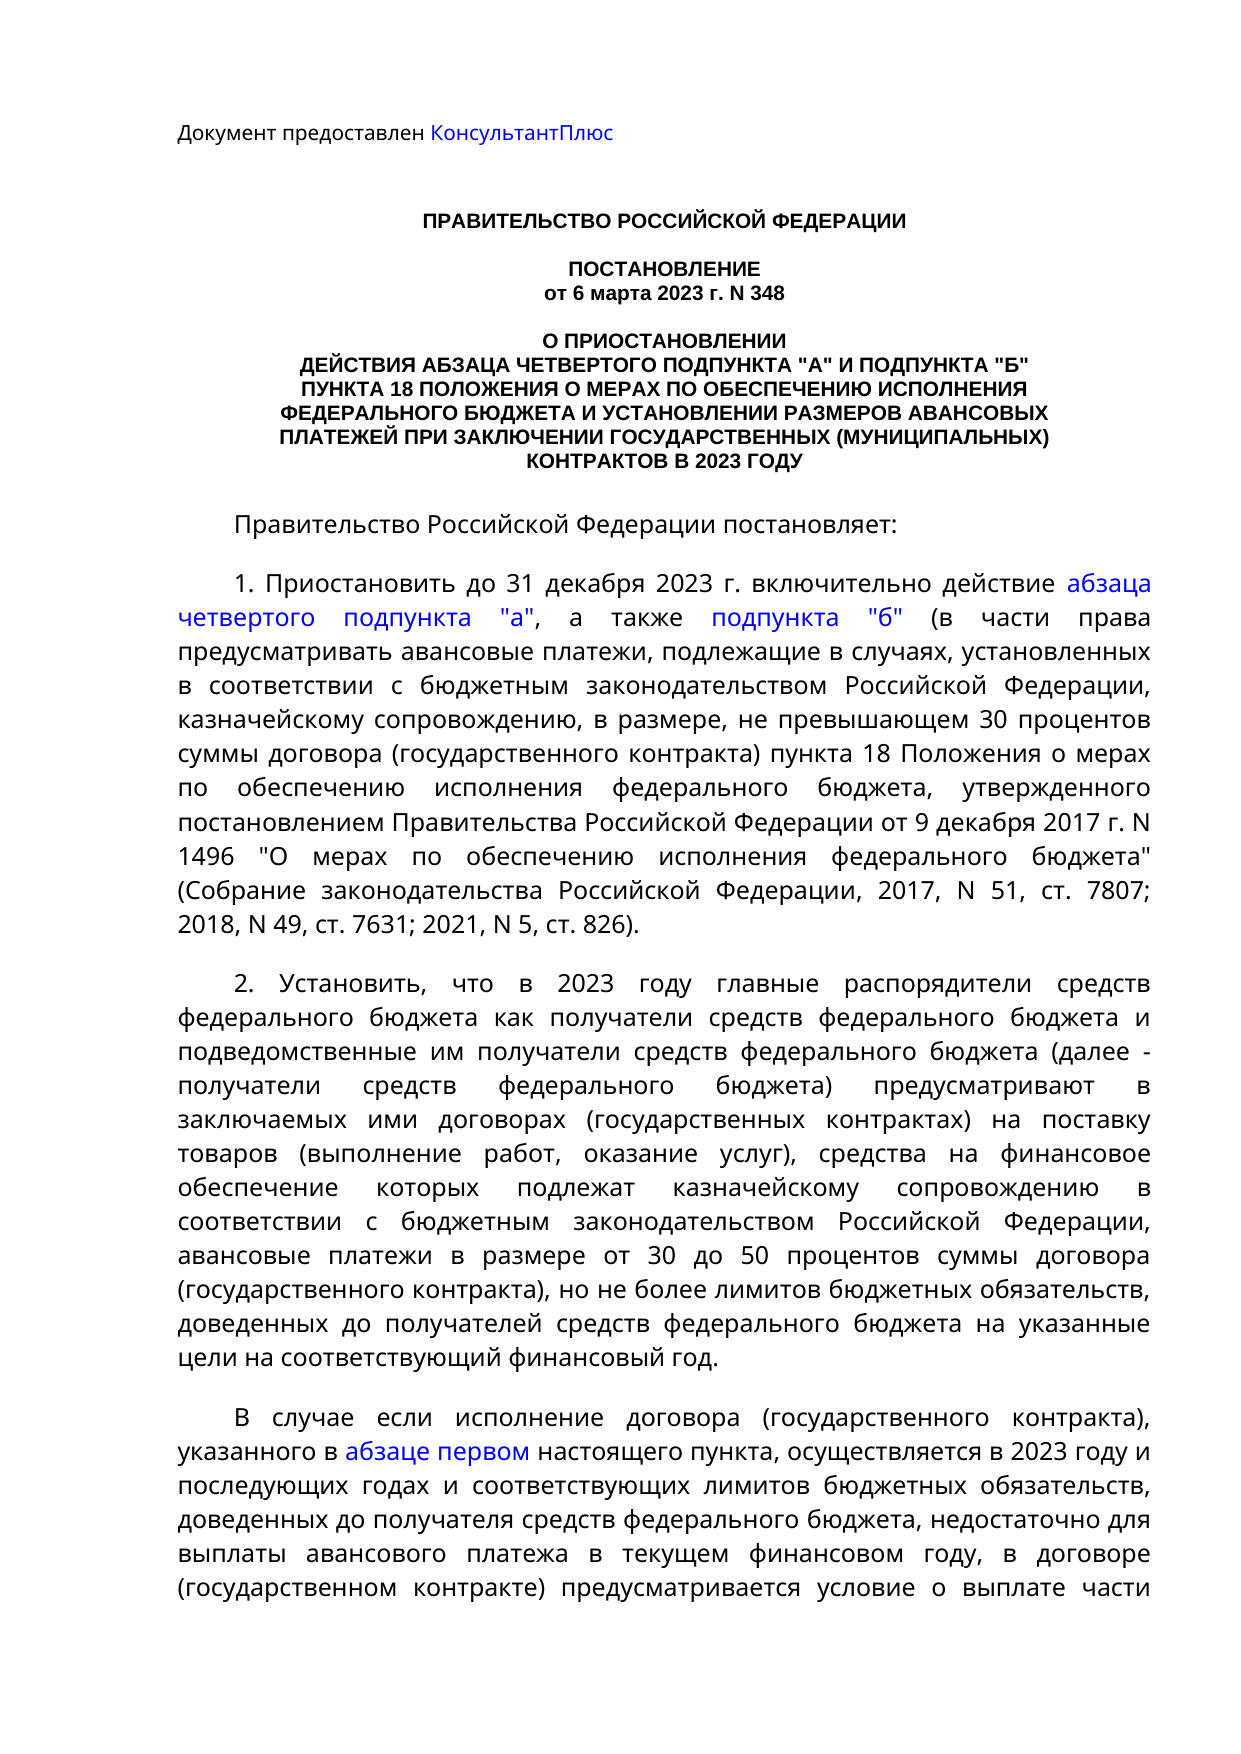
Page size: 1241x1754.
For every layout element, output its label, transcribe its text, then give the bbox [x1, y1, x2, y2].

title ДЕЙСТВИЯ АБЗАЦА ЧЕТВЕРТОГО ПОДПУНКТА "А" И ПОДПУНКТА "Б" [177, 353, 1152, 377]
title Документ предоставлен КонсультантПлюс [177, 118, 1152, 175]
title ПЛАТЕЖЕЙ ПРИ ЗАКЛЮЧЕНИИ ГОСУДАРСТВЕННЫХ (МУНИЦИПАЛЬНЫХ) [177, 425, 1152, 449]
title ПУНКТА 18 ПОЛОЖЕНИЯ О МЕРАХ ПО ОБЕСПЕЧЕНИЮ ИСПОЛНЕНИЯ [177, 377, 1152, 401]
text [177, 1399, 1152, 1603]
text 1. Приостановить до 31 декабря 2023 г. включительно действие абзаца четвертого подпункта "а", а также подпункта "б" (в части права предусматривать авансовые платежи, подлежащие в случаях, установленных в соответствии с бюджетным законодательством Российской Федерации, казначейскому сопровождению, в размере, не превышающем 30 процентов суммы договора (государственного контракта) пункта 18 Положения о мерах по обеспечению исполнения федерального бюджета, утвержденного постановлением Правительства Российской Федерации от 9 декабря 2017 г. N 1496 "О мерах по обеспечению исполнения федерального бюджета" (Собрание законодательства Российской Федерации, 2017, N 51, ст. 7807; 2018, N 49, ст. 7631; 2021, N 5, ст. 826). [177, 566, 1152, 940]
title ПРАВИТЕЛЬСТВО РОССИЙСКОЙ ФЕДЕРАЦИИ [177, 209, 1152, 233]
text Правительство Российской Федерации постановляет: [177, 507, 1152, 541]
title О ПРИОСТАНОВЛЕНИИ [177, 329, 1152, 353]
title от 6 марта 2023 г. N 348 [177, 281, 1152, 305]
title ФЕДЕРАЛЬНОГО БЮДЖЕТА И УСТАНОВЛЕНИИ РАЗМЕРОВ АВАНСОВЫХ [177, 401, 1152, 425]
title КОНТРАКТОВ В 2023 ГОДУ [177, 449, 1152, 473]
text 2. Установить, что в 2023 году главные распорядители средств федерального бюджета как получатели средств федерального бюджета и подведомственные им получатели средств федерального бюджета (далее - получатели средств федерального бюджета) предусматривают в заключаемых ими договорах (государственных контрактах) на поставку товаров (выполнение работ, оказание услуг), средства на финансовое обеспечение которых подлежат казначейскому сопровождению в соответствии с бюджетным законодательством Российской Федерации, авансовые платежи в размере от 30 до 50 процентов суммы договора (государственного контракта), но не более лимитов бюджетных обязательств, доведенных до получателей средств федерального бюджета на указанные цели на соответствующий финансовый год. [177, 965, 1152, 1374]
title ПОСТАНОВЛЕНИЕ [177, 257, 1152, 281]
